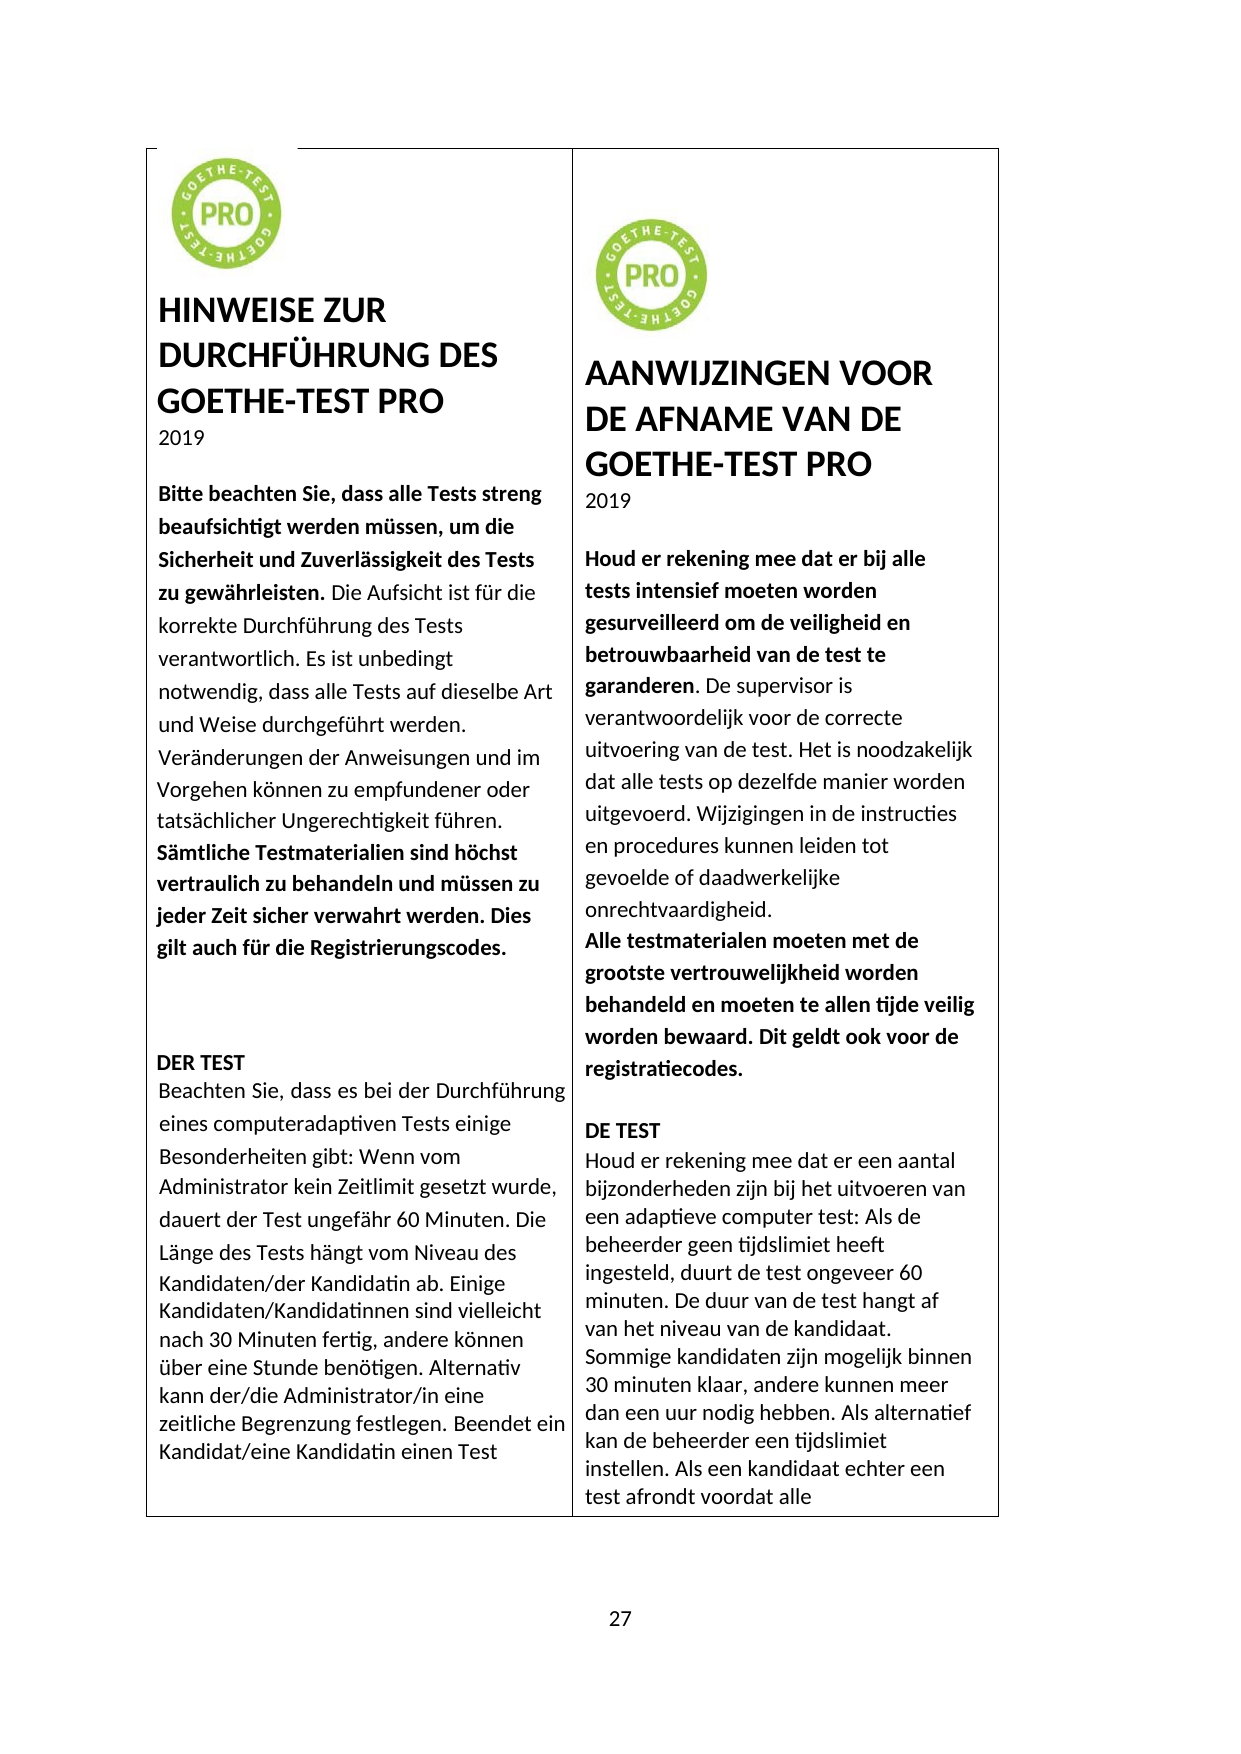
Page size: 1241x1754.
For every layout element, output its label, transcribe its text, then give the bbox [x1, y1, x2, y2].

picture [157, 148, 298, 278]
picture [581, 209, 724, 340]
table_header AANWIJZINGEN VOOR DE AFNAME VAN DE GOETHE-TEST PRO 2019 Houd er rekening mee dat er bij alle tests intensief moeten worden gesurveilleerd om de veiligheid en betrouwbaarheid van de test te garanderen. De supervisor is verantwoordelijk voor de correcte uitvoering van de test. Het is noodzakelijk dat alle tests op dezelfde manier worden uitgevoerd. Wijzigingen in de instructies en procedures kunnen leiden tot gevoelde of daadwerkelijke onrechtvaardigheid. Alle testmaterialen moeten met de grootste vertrouwelijkheid worden behandeld en moeten te allen tijde veilig worden bewaard. Dit geldt ook voor de registratiecodes. DE TEST Houd er rekening mee dat er een aantal bijzonderheden zijn bij het uitvoeren van een adaptieve computer test: Als de beheerder geen tijdslimiet heeft ingesteld, duurt de test ongeveer 60 minuten. De duur van de test hangt af van het niveau van de kandidaat. Sommige kandidaten zijn mogelijk binnen 30 minuten klaar, andere kunnen meer dan een uur nodig hebben. Als alternatief kan de beheerder een tijdslimiet instellen. Als een kandidaat echter een test afrondt voordat alle [573, 149, 998, 1516]
table_header HINWEISE ZUR DURCHFÜHRUNG DES GOETHE-TEST PRO 2019 Bitte beachten Sie, dass alle Tests streng beaufsichtigt werden müssen, um die Sicherheit und Zuverlässigkeit des Tests zu gewährleisten. Die Aufsicht ist für die korrekte Durchführung des Tests verantwortlich. Es ist unbedingt notwendig, dass alle Tests auf dieselbe Art und Weise durchgeführt werden. Veränderungen der Anweisungen und im Vorgehen können zu empfundener oder tatsächlicher Ungerechtigkeit führen. Sämtliche Testmaterialien sind höchst vertraulich zu behandeln und müssen zu jeder Zeit sicher verwahrt werden. Dies gilt auch für die Registrierungscodes. DER TEST Beachten Sie, dass es bei der Durchführung eines computeradaptiven Tests einige Besonderheiten gibt: Wenn vom Administrator kein Zeitlimit gesetzt wurde, dauert der Test ungefähr 60 Minuten. Die Länge des Tests hängt vom Niveau des Kandidaten/der Kandidatin ab. Einige Kandidaten/Kandidatinnen sind vielleicht nach 30 Minuten fertig, andere können über eine Stunde benötigen. Alternativ kann der/die Administrator/in eine zeitliche Begrenzung festlegen. Beendet ein Kandidat/eine Kandidatin einen Test [147, 149, 572, 1516]
